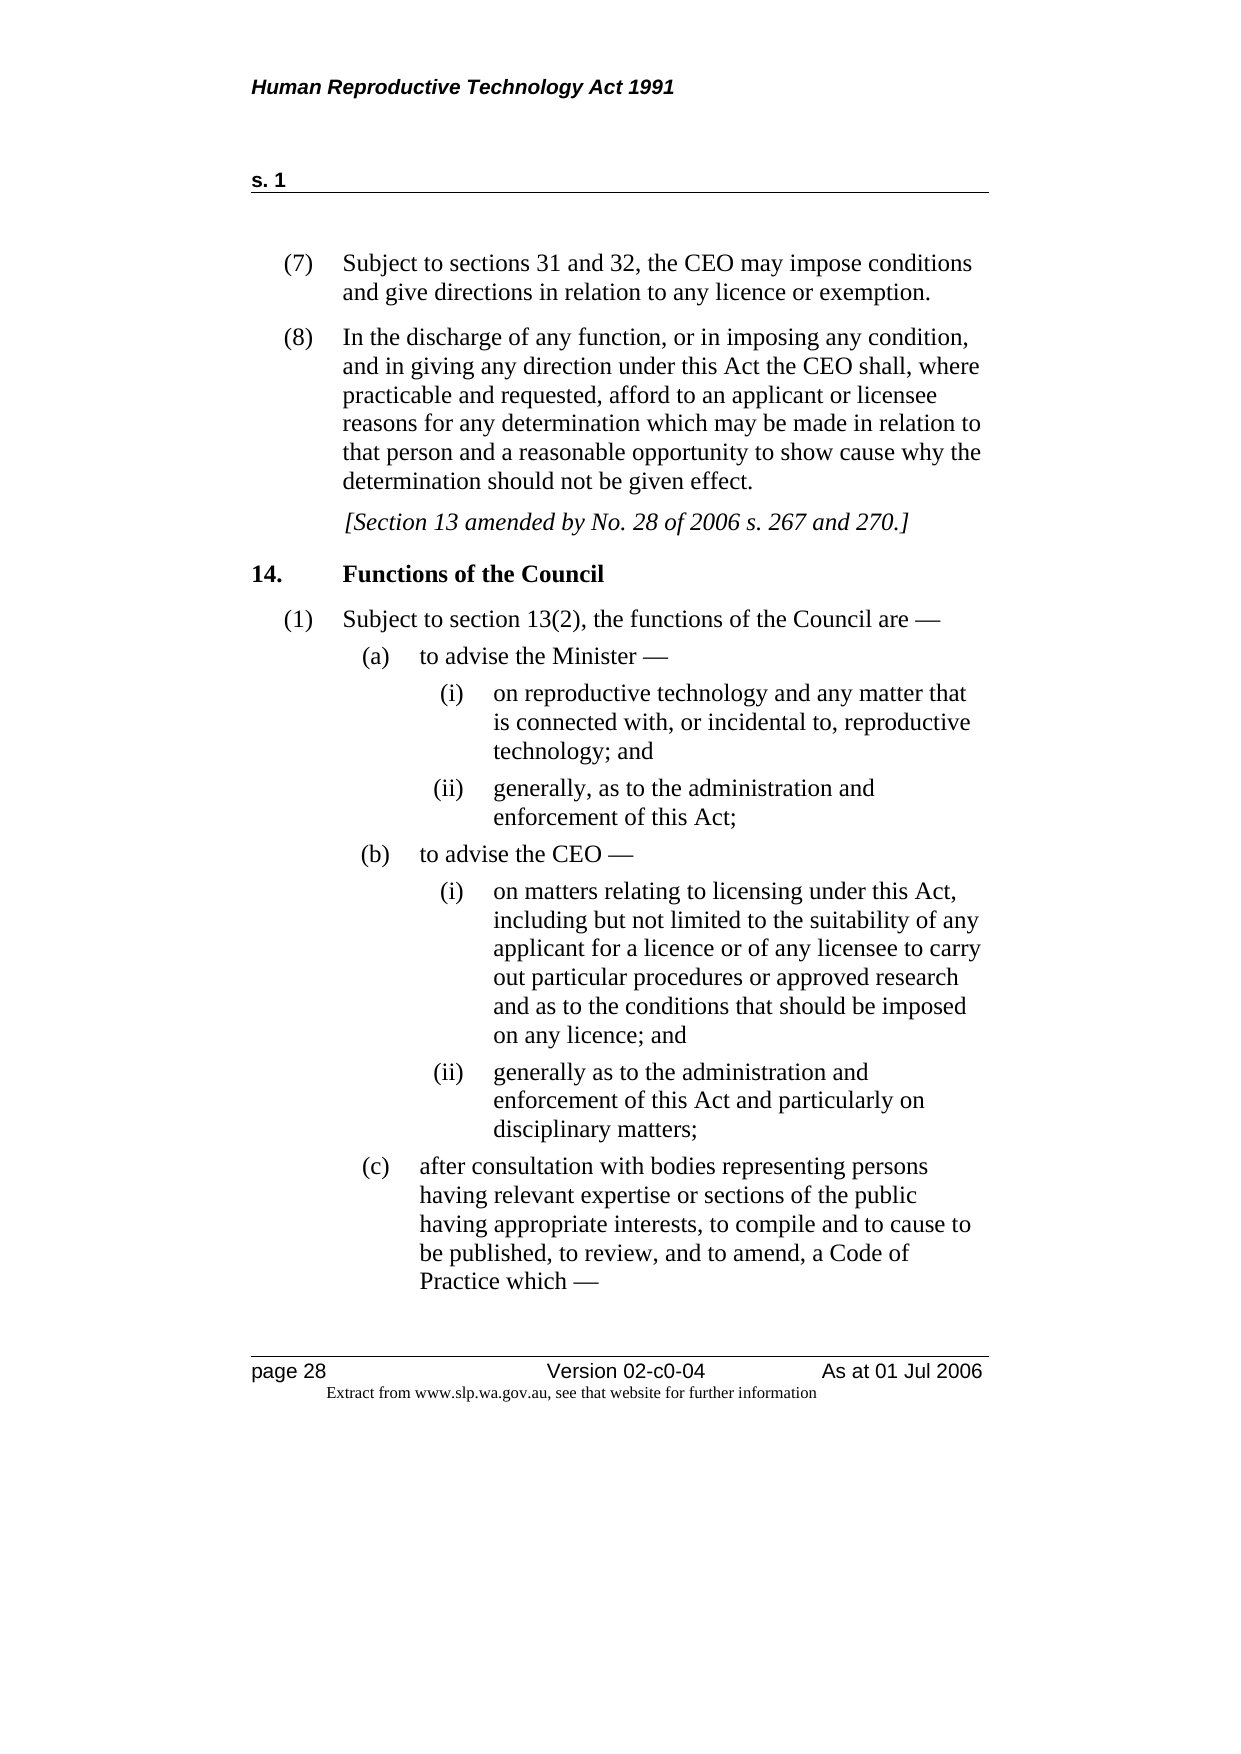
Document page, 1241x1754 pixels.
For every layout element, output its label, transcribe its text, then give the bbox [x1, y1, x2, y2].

text (c) after consultation with bodies representing persons having relevant expertise or sections of the public having appropriate interests, to compile and to cause to be published, to review, and to amend, a Code of Practice which — [251, 1151, 989, 1295]
subtitle 14. Functions of the Council [251, 559, 989, 588]
text (1) Subject to section 13(2), the functions of the Council are — [251, 604, 989, 633]
text (7) Subject to sections 31 and 32, the CEO may impose conditions and give directions in relation to any licence or exemption. [251, 248, 989, 306]
text (ii) generally, as to the administration and enforcement of this Act; [251, 773, 989, 831]
text (a) to advise the Minister — [251, 641, 989, 670]
text (b) to advise the CEO — [251, 839, 989, 868]
text [Section 13 amended by No. 28 of 2006 s. 267 and 270.] [251, 507, 989, 536]
text (8) In the discharge of any function, or in imposing any condition, and in giving any direction under this Act the CEO shall, where practicable and requested, afford to an applicant or licensee reasons for any determination which may be made in relation to that person and a reasonable opportunity to show cause why the determination should not be given effect. [251, 322, 989, 495]
text (i) on reproductive technology and any matter that is connected with, or incidental to, reproductive technology; and [251, 678, 989, 765]
text (ii) generally as to the administration and enforcement of this Act and particularly on disciplinary matters; [251, 1057, 989, 1143]
text (i) on matters relating to licensing under this Act, including but not limited to the suitability of any applicant for a licence or of any licensee to carry out particular procedures or approved research and as to the conditions that should be imposed on any licence; and [251, 876, 989, 1048]
